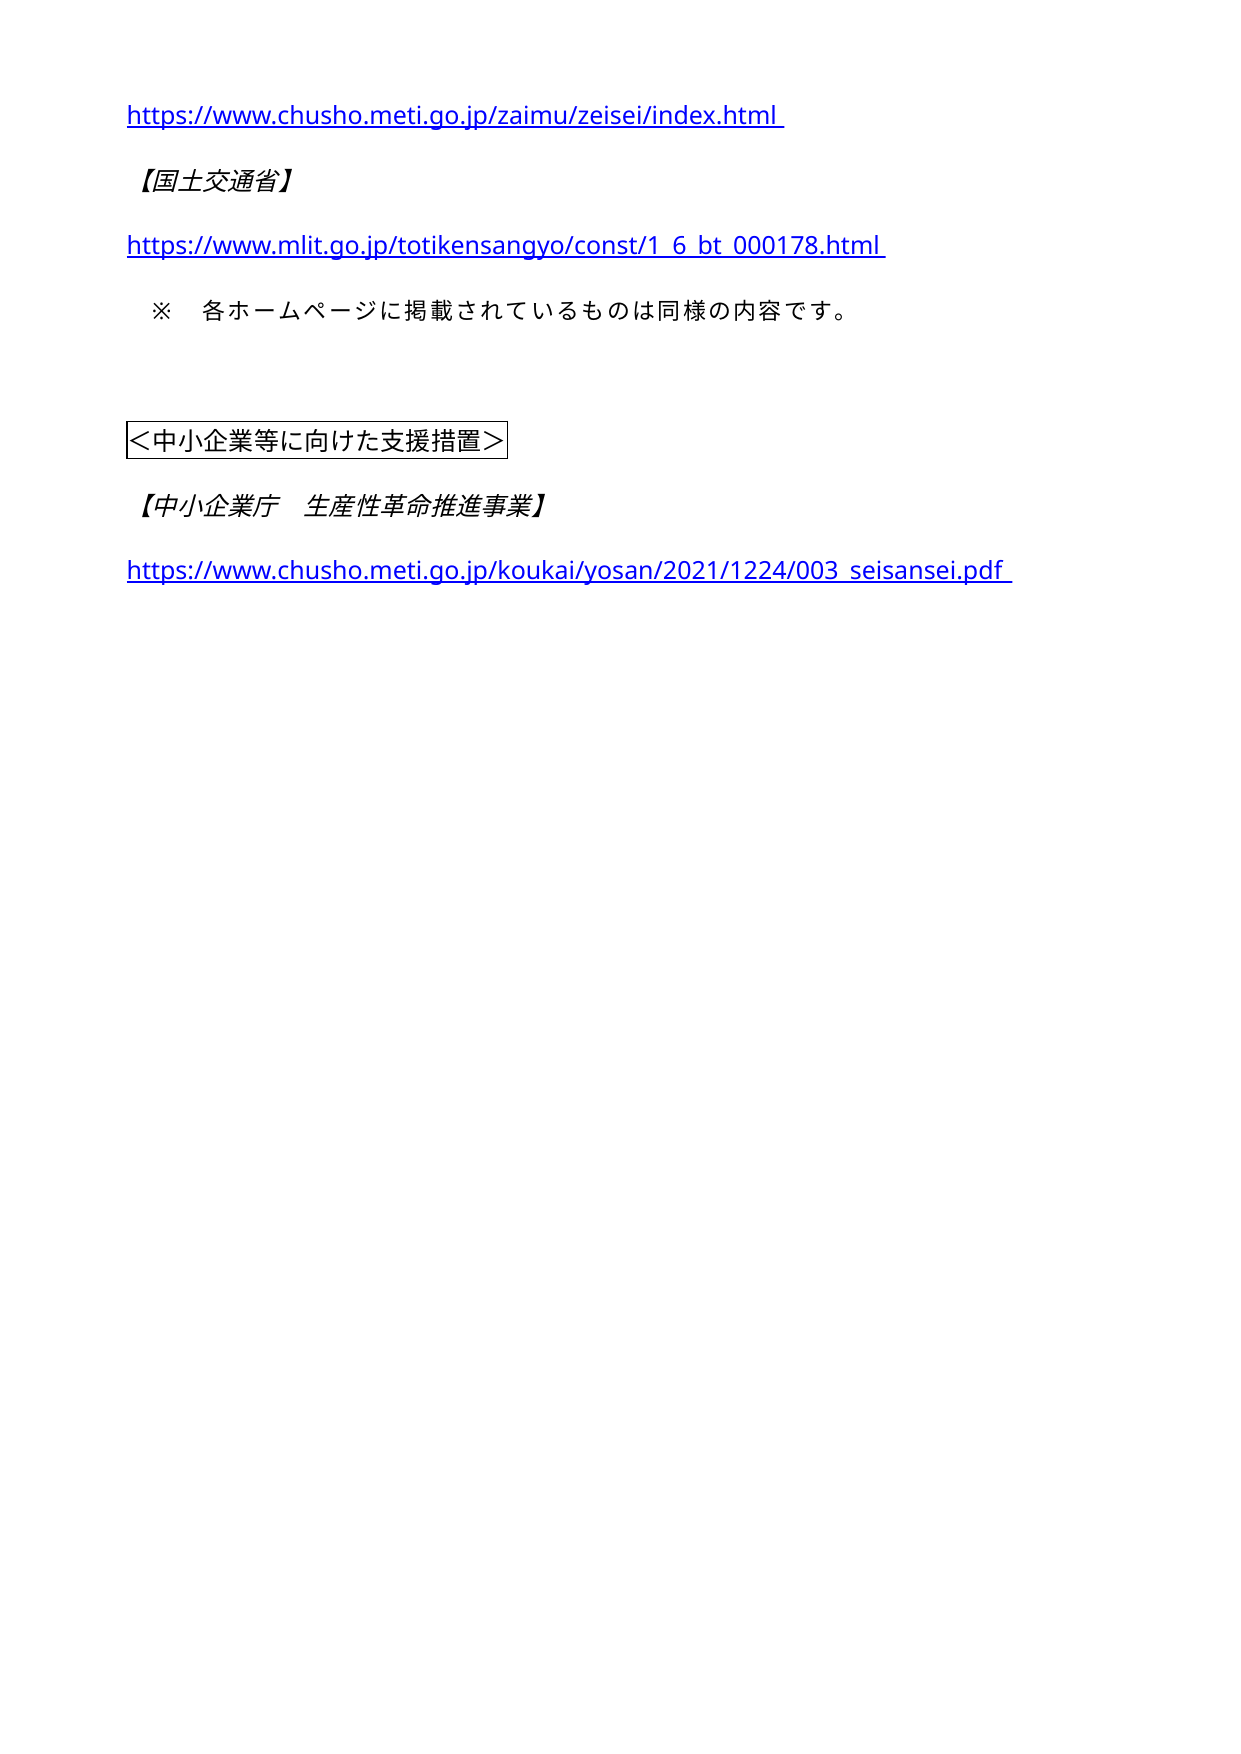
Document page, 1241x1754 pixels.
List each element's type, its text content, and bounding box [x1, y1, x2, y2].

text 【国土交通省】 [126, 147, 1114, 212]
text https://www.mlit.go.jp/totikensangyo/const/1_6_bt_000178.html [126, 212, 1114, 277]
text 【中小企業庁 生産性革命推進事業】 [126, 472, 1114, 537]
text https://www.chusho.meti.go.jp/zaimu/zeisei/index.html [126, 82, 1114, 147]
text ＜中小企業等に向けた支援措置＞ [126, 407, 1114, 472]
text ※ 各ホームページに掲載されているものは同様の内容です。 [126, 277, 1114, 342]
text https://www.chusho.meti.go.jp/koukai/yosan/2021/1224/003_seisansei.pdf [126, 537, 1114, 602]
